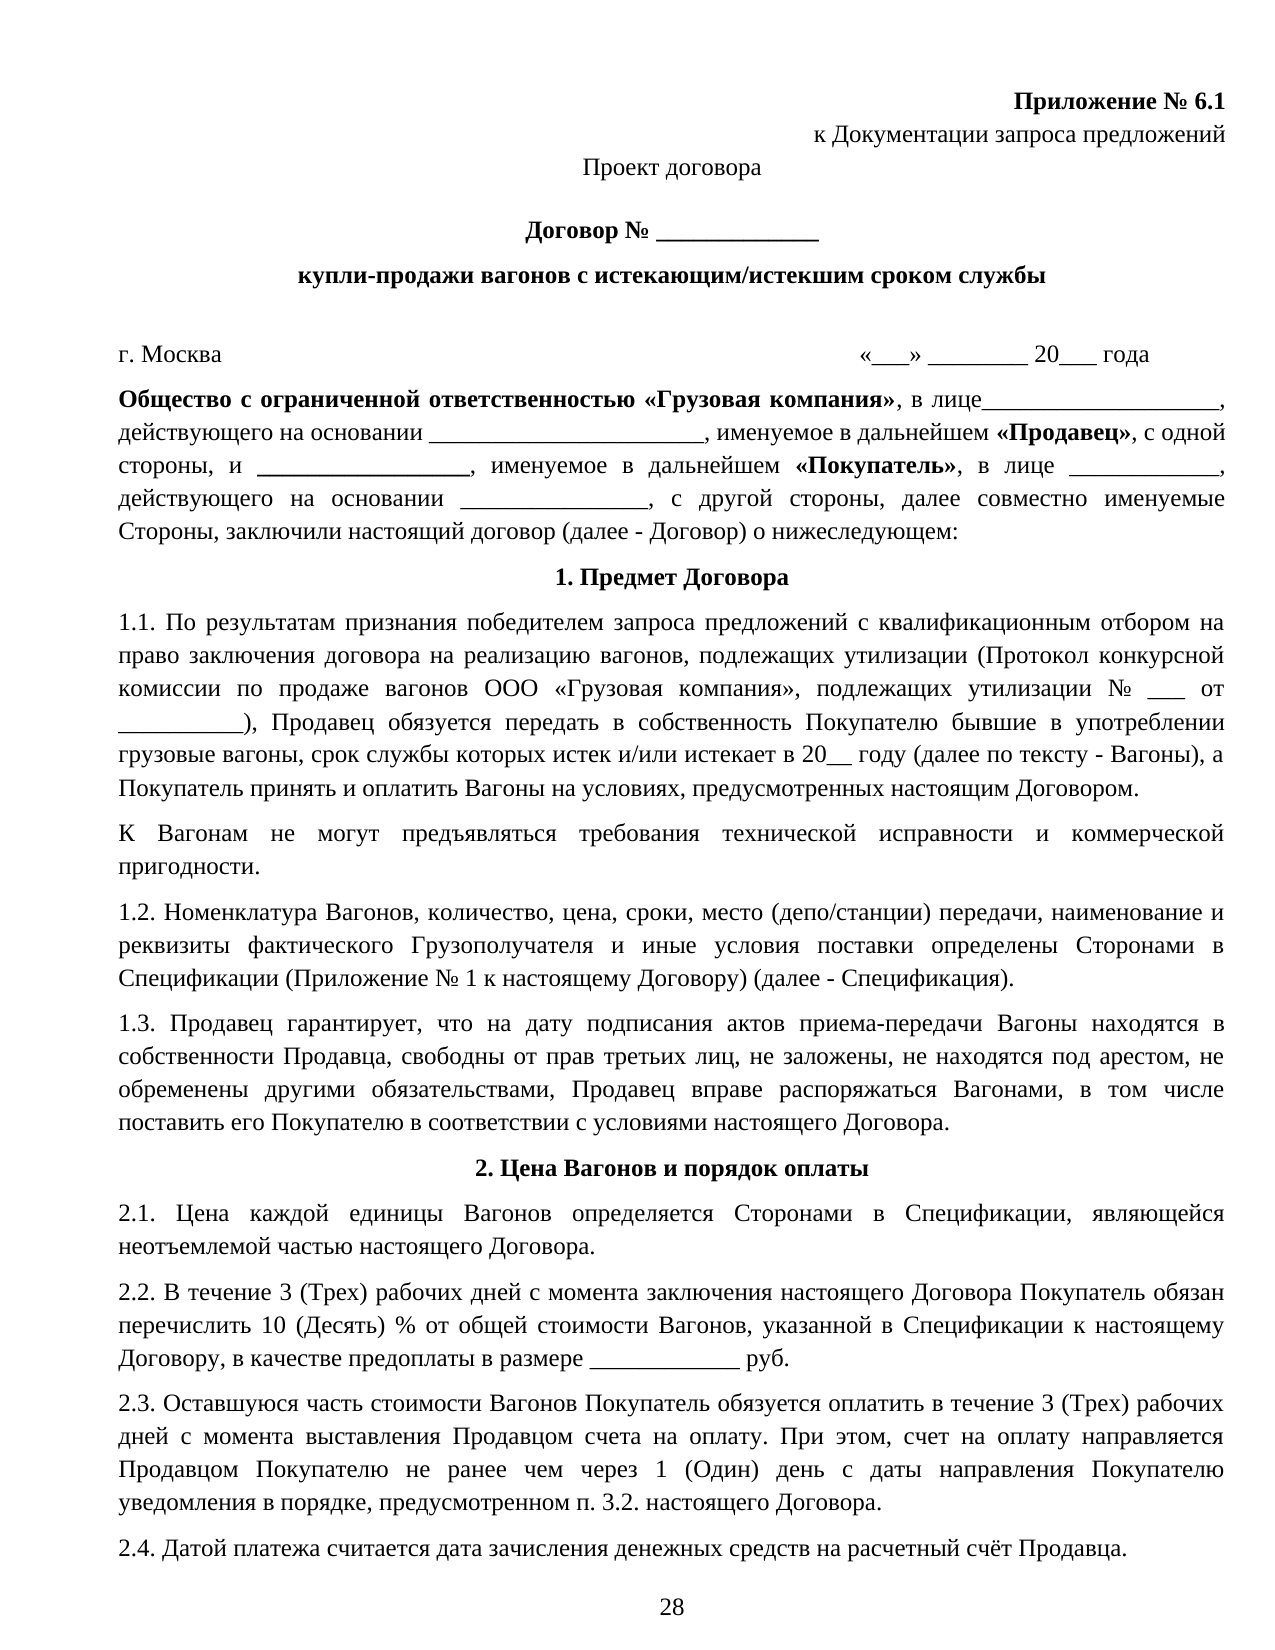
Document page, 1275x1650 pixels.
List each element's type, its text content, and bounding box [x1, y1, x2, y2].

text к Документации запроса предложений [118, 119, 1226, 148]
text 2. Цена Вагонов и порядок оплаты [118, 1153, 1226, 1182]
text г. Москва «___» ________ 20___ года [118, 306, 1226, 368]
text 2.3. Оставшуюся часть стоимости Вагонов Покупатель обязуется оплатить в течение 3 (Трех) рабочих дней с момента выставления Продавцом счета на оплату. При этом, счет на оплату направляется Продавцом Покупателю не ранее чем через 1 (Один) день с даты направления Покупателю уведомления в порядке, предусмотренном п. 3.2. настоящего Договора. [118, 1388, 1226, 1516]
text купли-продажи вагонов с истекающим/истекшим сроком службы [118, 260, 1226, 289]
text К Вагонам не могут предъявляться требования технической исправности и коммерческой пригодности. [118, 818, 1226, 880]
text Общество с ограниченной ответственностью «Грузовая компания», в лице___________________, действующего на основании ______________________, именуемое в дальнейшем «Продавец», с одной стороны, и _________________, именуемое в дальнейшем «Покупатель», в лице ____________, действующего на основании _______________, с другой стороны, далее совместно именуемые Стороны, заключили настоящий договор (далее - Договор) о нижеследующем: [118, 384, 1226, 545]
text 1.2. Номенклатура Вагонов, количество, цена, сроки, место (депо/станции) передачи, наименование и реквизиты фактического Грузополучателя и иные условия поставки определены Сторонами в Спецификации (Приложение № 1 к настоящему Договору) (далее - Спецификация). [118, 897, 1226, 991]
text 1.1. По результатам признания победителем запроса предложений с квалификационным отбором на право заключения договора на реализацию вагонов, подлежащих утилизации (Протокол конкурсной комиссии по продаже вагонов ООО «Грузовая компания», подлежащих утилизации № ___ от __________), Продавец обязуется передать в собственность Покупателю бывшие в употреблении грузовые вагоны, срок службы которых истек и/или истекает в 20__ году (далее по тексту - Вагоны), а Покупатель принять и оплатить Вагоны на условиях, предусмотренных настоящим Договором. [118, 607, 1226, 801]
text Проект договора [118, 152, 1226, 181]
text 2.4. Датой платежа считается дата зачисления денежных средств на расчетный счёт Продавца. [118, 1533, 1226, 1562]
text 1.3. Продавец гарантирует, что на дату подписания актов приема-передачи Вагоны находятся в собственности Продавца, свободны от прав третьих лиц, не заложены, не находятся под арестом, не обременены другими обязательствами, Продавец вправе распоряжаться Вагонами, в том числе поставить его Покупателю в соответствии с условиями настоящего Договора. [118, 1008, 1226, 1136]
text Приложение № 6.1 [118, 86, 1226, 115]
text 2.1. Цена каждой единицы Вагонов определяется Сторонами в Спецификации, являющейся неотъемлемой частью настоящего Договора. [118, 1198, 1226, 1260]
text 2.2. В течение 3 (Трех) рабочих дней с момента заключения настоящего Договора Покупатель обязан перечислить 10 (Десять) % от общей стоимости Вагонов, указанной в Спецификации к настоящему Договору, в качестве предоплаты в размере ____________ руб. [118, 1277, 1226, 1372]
text 1. Предмет Договора [118, 562, 1226, 591]
text Договор № _____________ [118, 215, 1226, 243]
